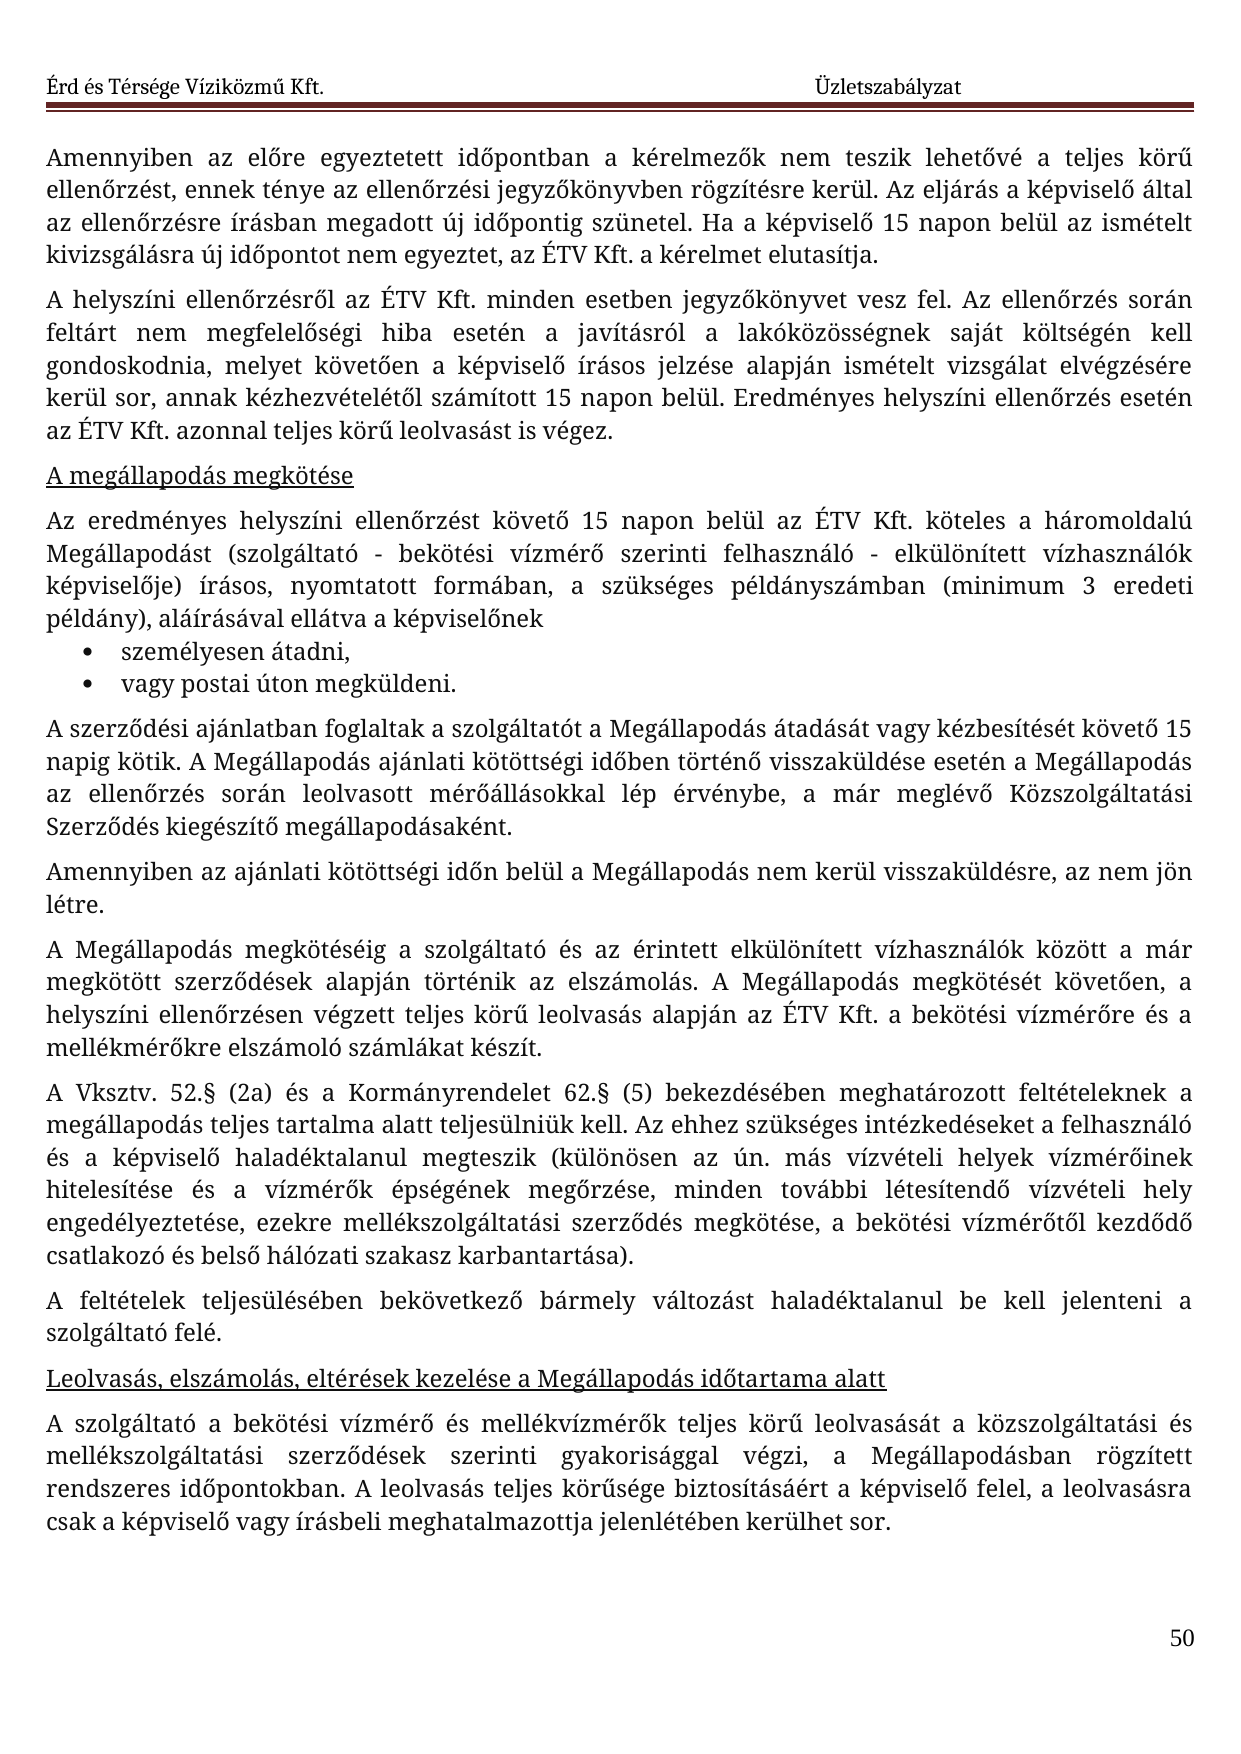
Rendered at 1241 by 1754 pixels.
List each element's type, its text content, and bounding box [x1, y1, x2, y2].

text Amennyiben az ajánlati kötöttségi időn belül a Megállapodás nem kerül visszaküldésre, az nem jön létre. [46, 855, 1194, 920]
text A Megállapodás megkötéséig a szolgáltató és az érintett elkülönített vízhasználók között a már megkötött szerződések alapján történik az elszámolás. A Megállapodás megkötését követően, a helyszíni ellenőrzésen végzett teljes körű leolvasás alapján az ÉTV Kft. a bekötési vízmérőre és a mellékmérőkre elszámoló számlákat készít. [46, 933, 1194, 1063]
text A megállapodás megkötése [46, 459, 1194, 491]
text A Vksztv. 52.§ (2a) és a Kormányrendelet 62.§ (5) bekezdésében meghatározott feltételeknek a megállapodás teljes tartalma alatt teljesülniük kell. Az ehhez szükséges intézkedéseket a felhasználó és a képviselő haladéktalanul megteszik (különösen az ún. más vízvételi helyek vízmérőinek hitelesítése és a vízmérők épségének megőrzése, minden további létesítendő vízvételi hely engedélyeztetése, ezekre mellékszolgáltatási szerződés megkötése, a bekötési vízmérőtől kezdődő csatlakozó és belső hálózati szakasz karbantartása). [46, 1076, 1194, 1271]
text A szerződési ajánlatban foglaltak a szolgáltatót a Megállapodás átadását vagy kézbesítését követő 15 napig kötik. A Megállapodás ajánlati kötöttségi időben történő visszaküldése esetén a Megállapodás az ellenőrzés során leolvasott mérőállásokkal lép érvénybe, a már meglévő Közszolgáltatási Szerződés kiegészítő megállapodásaként. [46, 712, 1194, 842]
text A szolgáltató a bekötési vízmérő és mellékvízmérők teljes körű leolvasását a közszolgáltatási és mellékszolgáltatási szerződések szerinti gyakorisággal végzi, a Megállapodásban rögzített rendszeres időpontokban. A leolvasás teljes körűsége biztosításáért a képviselő felel, a leolvasásra csak a képviselő vagy írásbeli meghatalmazottja jelenlétében kerülhet sor. [46, 1406, 1194, 1537]
list vagy postai úton megküldeni. [83, 667, 1194, 699]
list személyesen átadni, [83, 634, 1194, 667]
text A helyszíni ellenőrzésről az ÉTV Kft. minden esetben jegyzőkönyvet vesz fel. Az ellenőrzés során feltárt nem megfelelőségi hiba esetén a javításról a lakóközösségnek saját költségén kell gondoskodnia, melyet követően a képviselő írásos jelzése alapján ismételt vizsgálat elvégzésére kerül sor, annak kézhezvételétől számított 15 napon belül. Eredményes helyszíni ellenőrzés esetén az ÉTV Kft. azonnal teljes körű leolvasást is végez. [46, 283, 1194, 446]
text Az eredményes helyszíni ellenőrzést követő 15 napon belül az ÉTV Kft. köteles a háromoldalú Megállapodást (szolgáltató - bekötési vízmérő szerinti felhasználó - elkülönített vízhasználók képviselője) írásos, nyomtatott formában, a szükséges példányszámban (minimum 3 eredeti példány), aláírásával ellátva a képviselőnek [46, 504, 1194, 634]
text Amennyiben az előre egyeztetett időpontban a kérelmezők nem teszik lehetővé a teljes körű ellenőrzést, ennek ténye az ellenőrzési jegyzőkönyvben rögzítésre kerül. Az eljárás a képviselő által az ellenőrzésre írásban megadott új időpontig szünetel. Ha a képviselő 15 napon belül az ismételt kivizsgálásra új időpontot nem egyeztet, az ÉTV Kft. a kérelmet elutasítja. [46, 140, 1194, 271]
text A feltételek teljesülésében bekövetkező bármely változást haladéktalanul be kell jelenteni a szolgáltató felé. [46, 1284, 1194, 1349]
text Leolvasás, elszámolás, eltérések kezelése a Megállapodás időtartama alatt [46, 1361, 1194, 1394]
